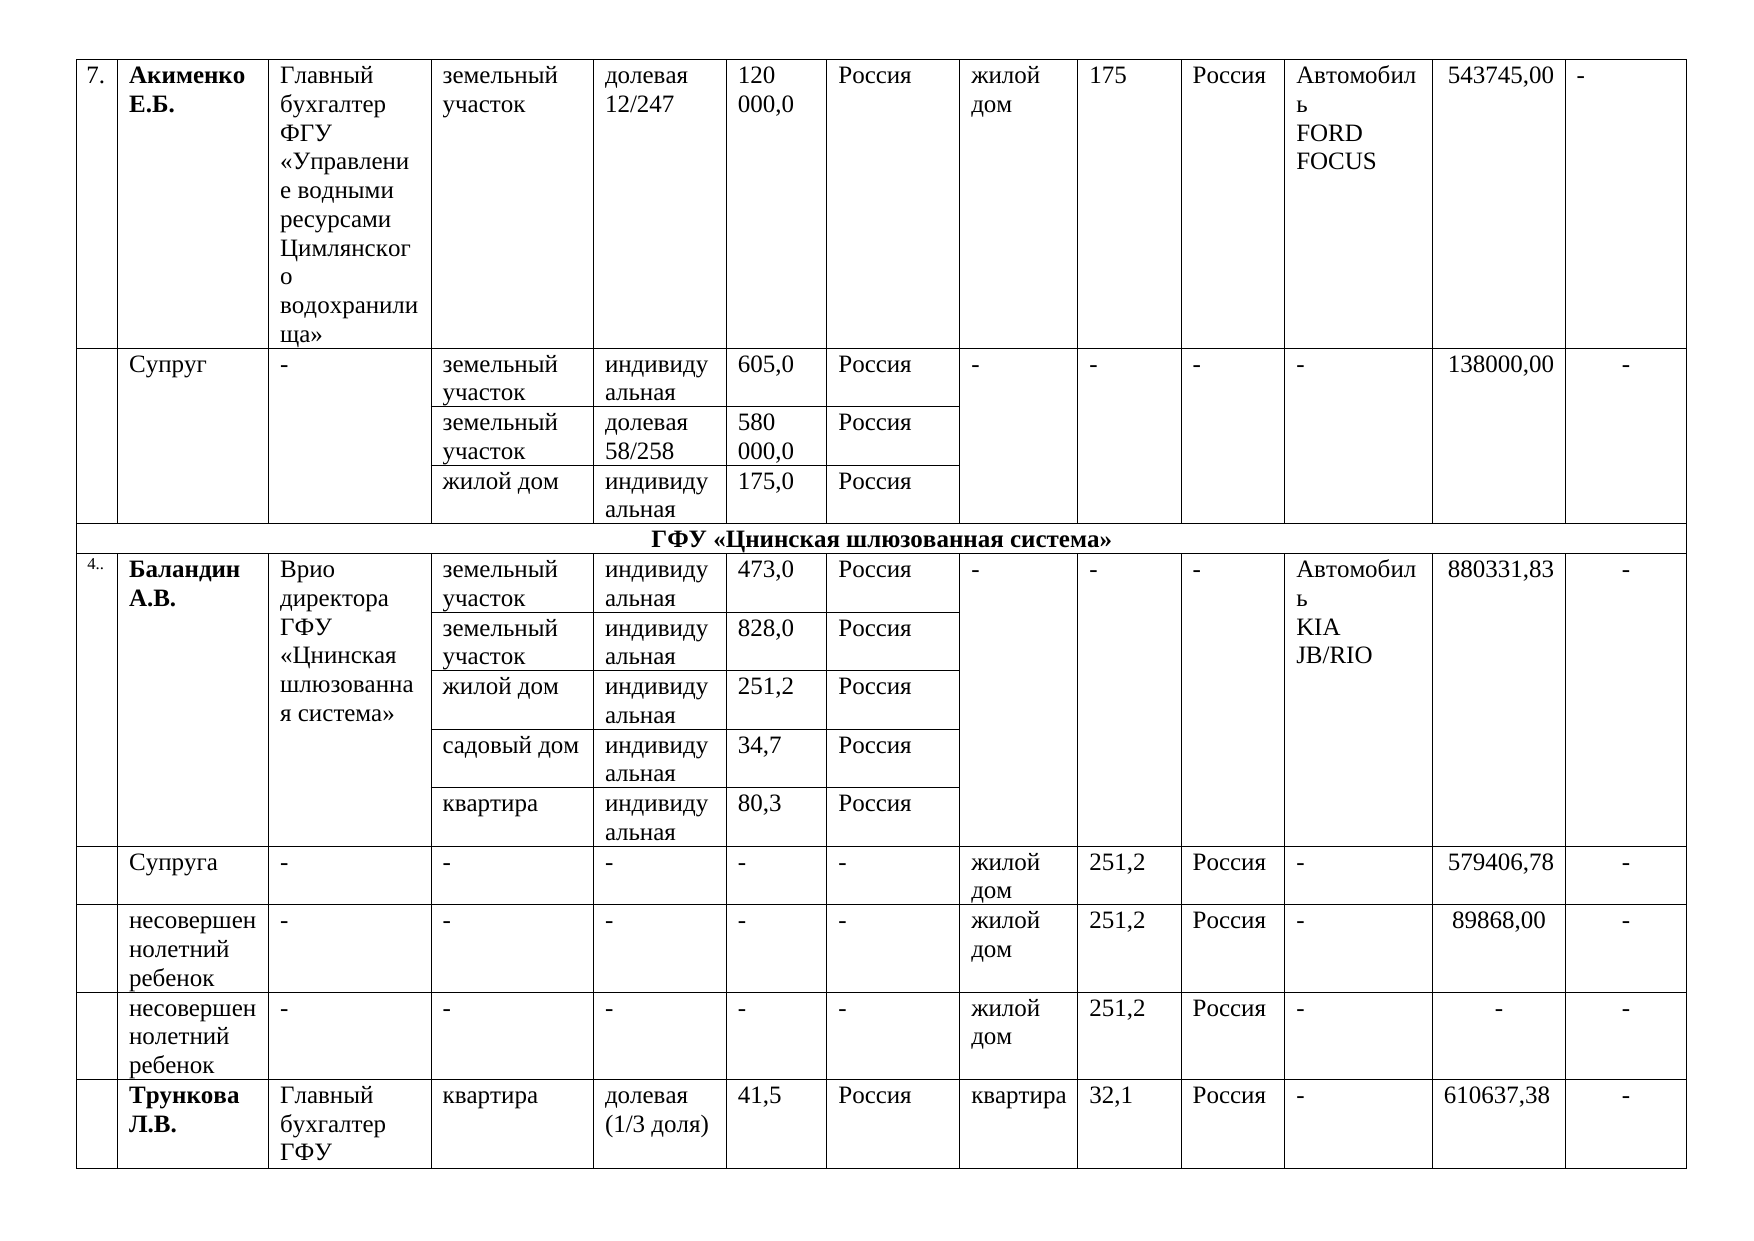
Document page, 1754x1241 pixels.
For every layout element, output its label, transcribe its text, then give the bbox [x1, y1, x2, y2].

table_cell 7. [77, 60, 117, 348]
table_cell - [594, 993, 726, 1079]
table_cell - [827, 847, 959, 904]
table_cell - [1182, 349, 1284, 523]
table_cell Супруга [118, 847, 268, 904]
table_cell - [1078, 554, 1181, 846]
table_cell - [1566, 905, 1686, 992]
table_cell 120 000,0 [727, 60, 826, 348]
table_cell - [594, 847, 726, 904]
table_cell 828,0 [727, 613, 826, 670]
table_cell индивидуальная [594, 730, 726, 787]
table_cell [77, 349, 117, 523]
table_cell - [827, 993, 959, 1079]
table_cell 580 000,0 [727, 407, 826, 465]
table_cell - [269, 847, 431, 904]
table_cell 473,0 [727, 554, 826, 612]
table_cell [77, 1080, 117, 1167]
table_cell жилой дом [432, 466, 593, 523]
table_cell 41,5 [727, 1080, 826, 1167]
table_cell - [594, 905, 726, 992]
table_cell - [1566, 1080, 1686, 1167]
table_cell Россия [827, 671, 959, 729]
table_cell - [1285, 349, 1432, 523]
table_cell 579406,78 [1433, 847, 1565, 904]
table_cell долевая 58/258 [594, 407, 726, 465]
table_cell 32,1 [1078, 1080, 1181, 1167]
table_cell - [960, 349, 1077, 523]
table_cell 880331,83 [1433, 554, 1565, 846]
table_cell 251,2 [1078, 847, 1181, 904]
table_cell [77, 905, 117, 992]
table_cell 34,7 [727, 730, 826, 787]
table_cell Россия [1182, 60, 1284, 348]
table_cell садовый дом [432, 730, 593, 787]
table_cell - [432, 847, 593, 904]
table_cell жилой дом [960, 905, 1077, 992]
table_cell индивидуальная [594, 554, 726, 612]
table_cell жилой дом [960, 993, 1077, 1079]
table_cell 251,2 [1078, 993, 1181, 1079]
table_cell земельный участок [432, 60, 593, 348]
table_cell Россия [827, 554, 959, 612]
table_cell жилой дом [432, 671, 593, 729]
table_cell жилой дом [960, 847, 1077, 904]
table_cell - [1078, 349, 1181, 523]
table_cell - [727, 905, 826, 992]
table_cell Россия [1182, 847, 1284, 904]
table_cell - [1566, 993, 1686, 1079]
table_cell - [1285, 847, 1432, 904]
table_cell Автомобиль FORD FOCUS [1285, 60, 1432, 348]
table_cell Главный бухгалтер ФГУ «Управление водными ресурсами Цимлянского водохранилища» [269, 60, 431, 348]
table_cell - [1566, 847, 1686, 904]
table_cell земельный участок [432, 554, 593, 612]
table_cell Россия [1182, 993, 1284, 1079]
table_cell 251,2 [727, 671, 826, 729]
table_cell 610637,38 [1433, 1080, 1565, 1167]
table_cell 138000,00 [1433, 349, 1565, 523]
table_cell - [269, 349, 431, 523]
table_cell Россия [827, 1080, 959, 1167]
table_cell - [1285, 1080, 1432, 1167]
table_cell индивидуальная [594, 349, 726, 406]
table_cell Россия [1182, 1080, 1284, 1167]
table_cell жилой дом [960, 60, 1077, 348]
table_cell - [1566, 554, 1686, 846]
table_cell квартира [432, 788, 593, 846]
table_cell - [1182, 554, 1284, 846]
table_cell Супруг [118, 349, 268, 523]
table_cell - [1285, 905, 1432, 992]
table_cell Трункова Л.В. [118, 1080, 268, 1167]
table_cell индивидуальная [594, 613, 726, 670]
table_cell 89868,00 [1433, 905, 1565, 992]
table_cell Россия [827, 730, 959, 787]
table_cell Россия [1182, 905, 1284, 992]
table_cell 4.. [77, 554, 117, 846]
table_cell индивидуальная [594, 671, 726, 729]
table_cell [77, 993, 117, 1079]
table_cell - [1566, 60, 1686, 348]
table_cell Россия [827, 349, 959, 406]
table_cell Россия [827, 60, 959, 348]
table_cell Россия [827, 466, 959, 523]
table_cell 175,0 [727, 466, 826, 523]
table_cell - [269, 905, 431, 992]
table_cell Россия [827, 407, 959, 465]
table_cell 605,0 [727, 349, 826, 406]
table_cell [269, 1080, 431, 1167]
table_cell - [727, 847, 826, 904]
table_cell - [432, 905, 593, 992]
table_cell Россия [827, 788, 959, 846]
table_cell - [827, 905, 959, 992]
table_cell несовершеннолетний ребенок [118, 993, 268, 1079]
table_cell 251,2 [1078, 905, 1181, 992]
table_cell индивидуальная [594, 466, 726, 523]
table_cell 543745,00 [1433, 60, 1565, 348]
table_cell - [1433, 993, 1565, 1079]
table_cell - [727, 993, 826, 1079]
table_cell - [1285, 993, 1432, 1079]
table_cell ГФУ «Цнинская шлюзованная система» [77, 524, 1686, 553]
table_cell Баландин А.В. [118, 554, 268, 846]
table_cell квартира [960, 1080, 1077, 1167]
table_cell долевая 12/247 [594, 60, 726, 348]
table_cell - [1566, 349, 1686, 523]
table_cell - [269, 993, 431, 1079]
table_cell - [960, 554, 1077, 846]
table_cell - [432, 993, 593, 1079]
table_cell Акименко Е.Б. [118, 60, 268, 348]
table_cell земельный участок [432, 613, 593, 670]
table_cell земельный участок [432, 349, 593, 406]
table_cell квартира [432, 1080, 593, 1167]
table_cell Врио директора ГФУ «Цнинская шлюзованная система» [269, 554, 431, 846]
table_cell долевая (1/3 доля) [594, 1080, 726, 1167]
table_cell 175 [1078, 60, 1181, 348]
table_cell Автомобиль KIA JB/RIO [1285, 554, 1432, 846]
table_cell земельный участок [432, 407, 593, 465]
table_cell индивидуальная [594, 788, 726, 846]
table_cell 80,3 [727, 788, 826, 846]
table_cell Россия [827, 613, 959, 670]
table_cell [77, 847, 117, 904]
table_cell несовершеннолетний ребенок [118, 905, 268, 992]
